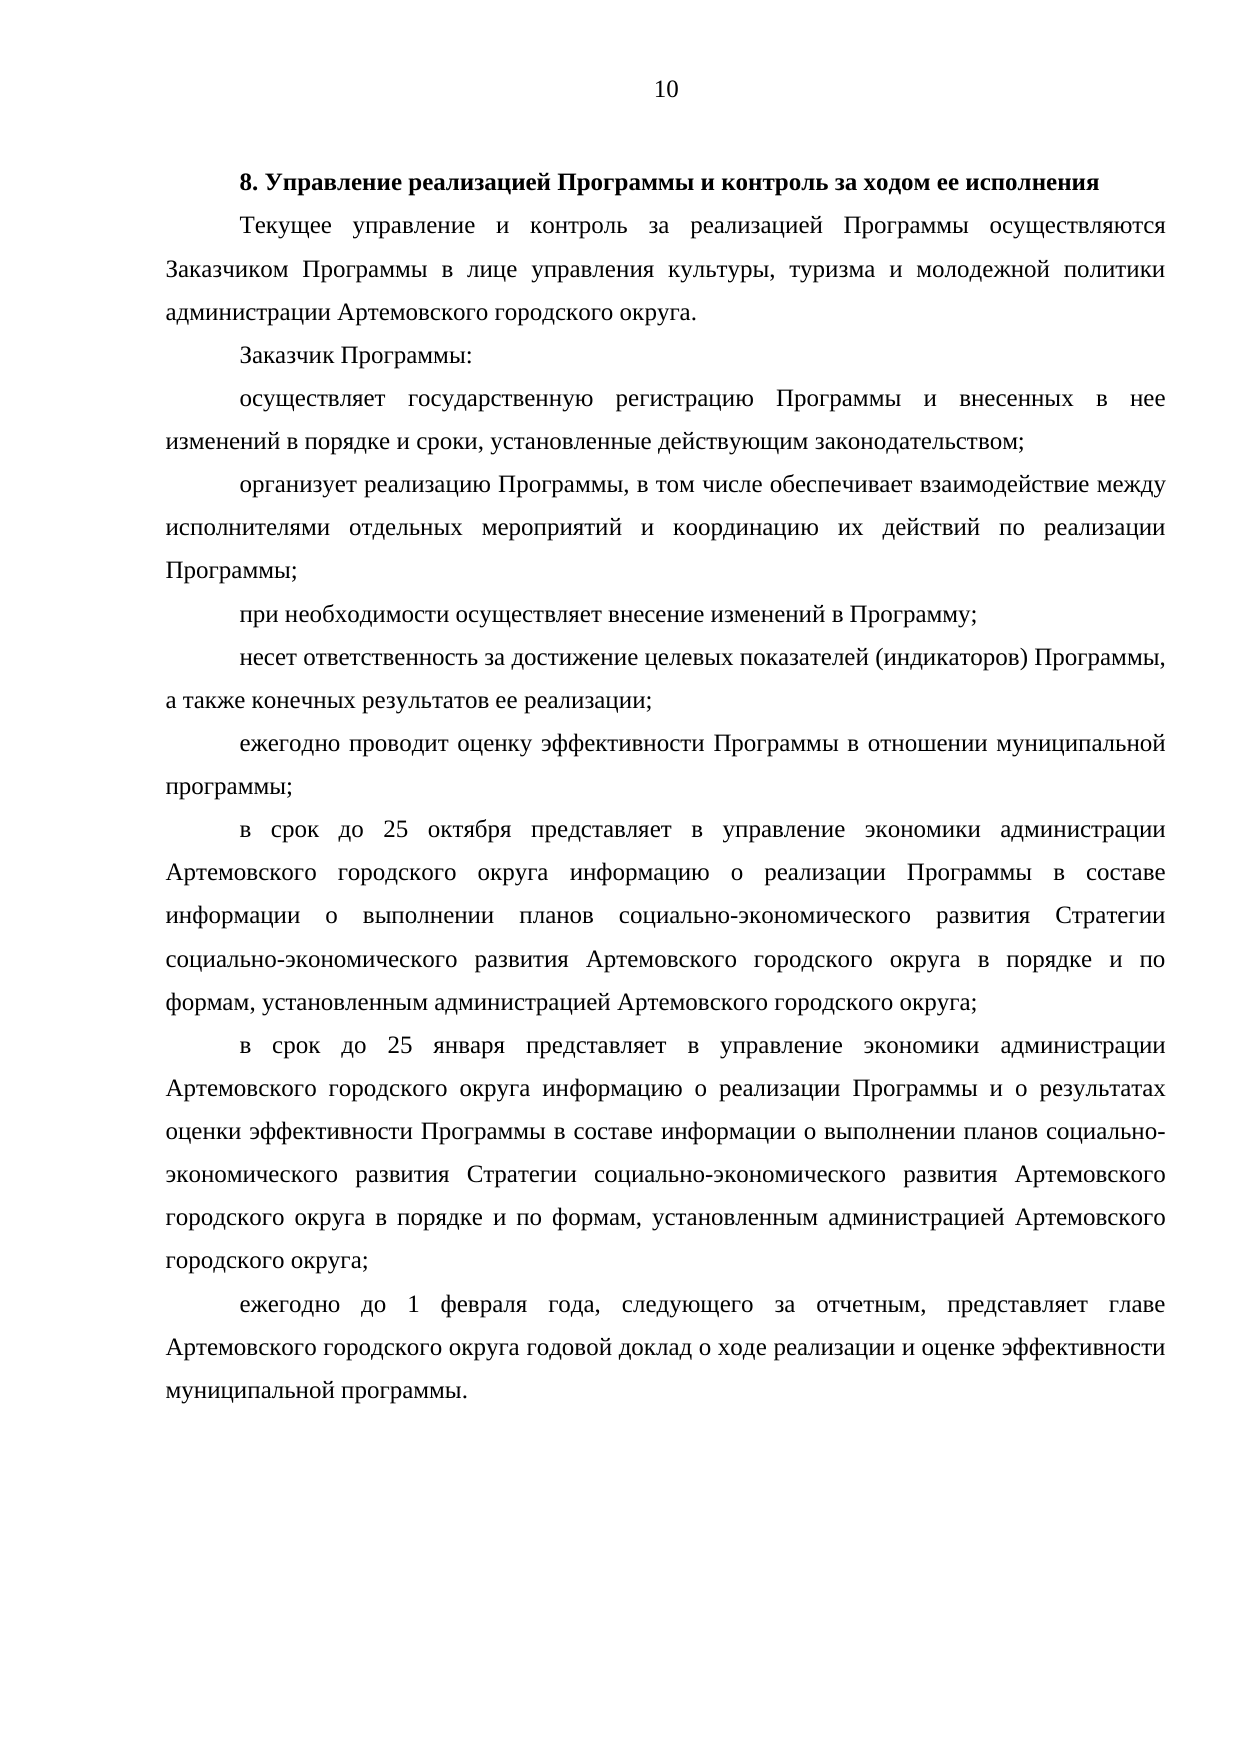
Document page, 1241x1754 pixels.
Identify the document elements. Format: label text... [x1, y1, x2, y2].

text организует реализацию Программы, в том числе обеспечивает взаимодействие между исполнителями отдельных мероприятий и координацию их действий по реализации Программы; [165, 469, 1167, 584]
text 8. Управление реализацией Программы и контроль за ходом ее исполнения [165, 167, 1167, 196]
text ежегодно проводит оценку эффективности Программы в отношении муниципальной программы; [165, 728, 1167, 800]
text ежегодно до 1 февраля года, следующего за отчетным, представляет главе Артемовского городского округа годовой доклад о ходе реализации и оценке эффективности муниципальной программы. [165, 1289, 1167, 1404]
text Заказчик Программы: [165, 340, 1167, 369]
text несет ответственность за достижение целевых показателей (индикаторов) Программы, а также конечных результатов ее реализации; [165, 642, 1167, 714]
text Текущее управление и контроль за реализацией Программы осуществляются Заказчиком Программы в лице управления культуры, туризма и молодежной политики администрации Артемовского городского округа. [165, 211, 1167, 326]
text при необходимости осуществляет внесение изменений в Программу; [165, 599, 1167, 627]
text в срок до 25 января представляет в управление экономики администрации Артемовского городского округа информацию о реализации Программы и о результатах оценки эффективности Программы в составе информации о выполнении планов социально-экономического развития Стратегии социально-экономического развития Артемовского городского округа в порядке и по формам, установленным администрацией Артемовского городского округа; [165, 1030, 1167, 1274]
text осуществляет государственную регистрацию Программы и внесенных в нее изменений в порядке и сроки, установленные действующим законодательством; [165, 383, 1167, 455]
text в срок до 25 октября представляет в управление экономики администрации Артемовского городского округа информацию о реализации Программы в составе информации о выполнении планов социально-экономического развития Стратегии социально-экономического развития Артемовского городского округа в порядке и по формам, установленным администрацией Артемовского городского округа; [165, 814, 1167, 1016]
